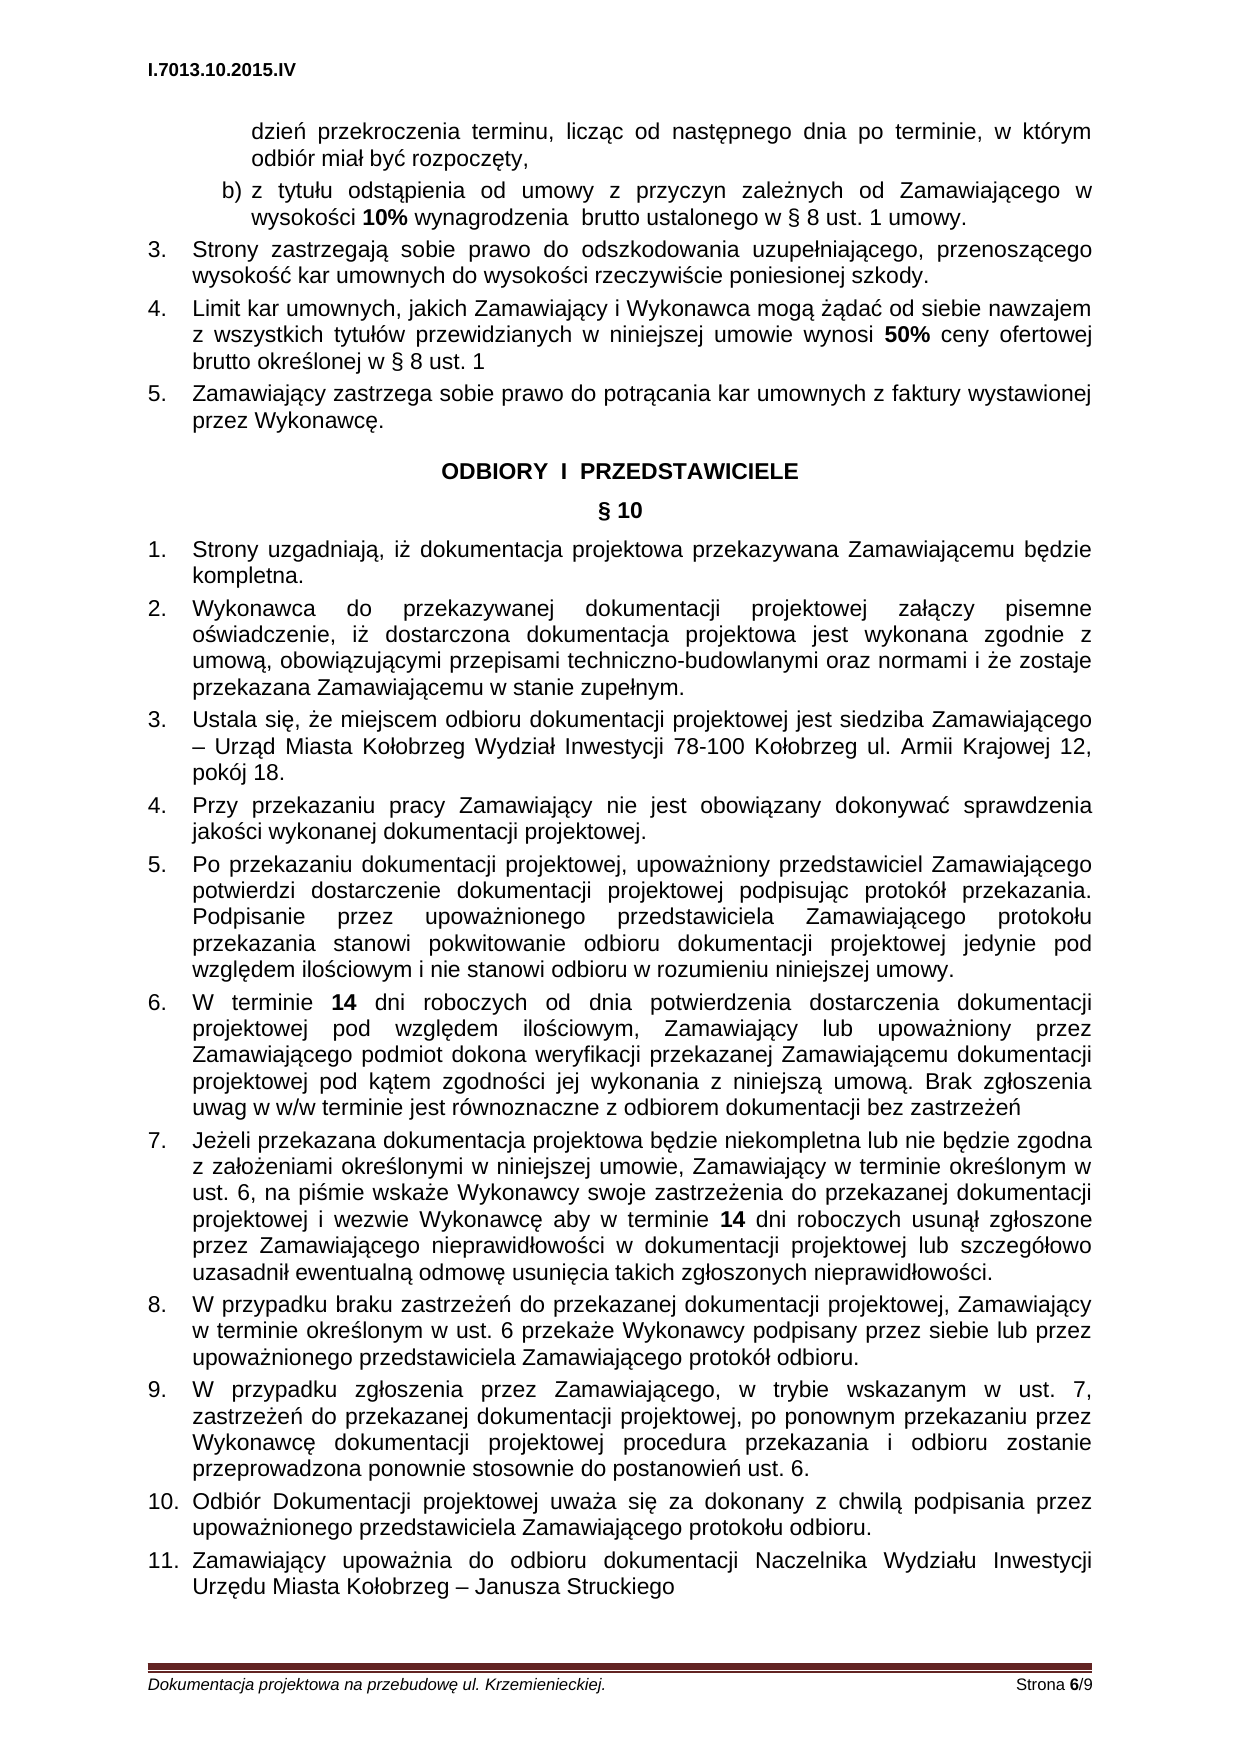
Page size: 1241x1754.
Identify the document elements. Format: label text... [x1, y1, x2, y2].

list Zamawiający zastrzega sobie prawo do potrącania kar umownych z faktury wystawionej przez Wykonawcę. [148, 380, 1092, 433]
list W przypadku braku zastrzeżeń do przekazanej dokumentacji projektowej, Zamawiający w terminie określonym w ust. 6 przekaże Wykonawcy podpisany przez siebie lub przez upoważnionego przedstawiciela Zamawiającego protokół odbioru. [148, 1291, 1092, 1370]
list Ustala się, że miejscem odbioru dokumentacji projektowej jest siedziba Zamawiającego – Urząd Miasta Kołobrzeg Wydział Inwestycji 78-100 Kołobrzeg ul. Armii Krajowej 12, pokój 18. [148, 706, 1092, 785]
list Przy przekazaniu pracy Zamawiający nie jest obowiązany dokonywać sprawdzenia jakości wykonanej dokumentacji projektowej. [148, 792, 1092, 844]
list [222, 118, 1092, 171]
list W terminie 14 dni roboczych od dnia potwierdzenia dostarczenia dokumentacji projektowej pod względem ilościowym, Zamawiający lub upoważniony przez Zamawiającego podmiot dokona weryfikacji przekazanej Zamawiającemu dokumentacji projektowej pod kątem zgodności jej wykonania z niniejszą umową. Brak zgłoszenia uwag w w/w terminie jest równoznaczne z odbiorem dokumentacji bez zastrzeżeń [148, 989, 1092, 1120]
list Strony uzgadniają, iż dokumentacja projektowa przekazywana Zamawiającemu będzie kompletna. [148, 536, 1092, 588]
list Strony zastrzegają sobie prawo do odszkodowania uzupełniającego, przenoszącego wysokość kar umownych do wysokości rzeczywiście poniesionej szkody. [148, 236, 1092, 289]
list Zamawiający upoważnia do odbioru dokumentacji Naczelnika Wydziału Inwestycji Urzędu Miasta Kołobrzeg – Janusza Struckiego [148, 1547, 1092, 1600]
list Wykonawca do przekazywanej dokumentacji projektowej załączy pisemne oświadczenie, iż dostarczona dokumentacja projektowa jest wykonana zgodnie z umową, obowiązującymi przepisami techniczno-budowlanymi oraz normami i że zostaje przekazana Zamawiającemu w stanie zupełnym. [148, 595, 1092, 700]
list W przypadku zgłoszenia przez Zamawiającego, w trybie wskazanym w ust. 7, zastrzeżeń do przekazanej dokumentacji projektowej, po ponownym przekazaniu przez Wykonawcę dokumentacji projektowej procedura przekazania i odbioru zostanie przeprowadzona ponownie stosownie do postanowień ust. 6. [148, 1376, 1092, 1482]
list z tytułu odstąpienia od umowy z przyczyn zależnych od Zamawiającego w wysokości 10% wynagrodzenia brutto ustalonego w § 8 ust. 1 umowy. [222, 177, 1092, 230]
list Jeżeli przekazana dokumentacja projektowa będzie niekompletna lub nie będzie zgodna z założeniami określonymi w niniejszej umowie, Zamawiający w terminie określonym w ust. 6, na piśmie wskaże Wykonawcy swoje zastrzeżenia do przekazanej dokumentacji projektowej i wezwie Wykonawcę aby w terminie 14 dni roboczych usunął zgłoszone przez Zamawiającego nieprawidłowości w dokumentacji projektowej lub szczegółowo uzasadnił ewentualną odmowę usunięcia takich zgłoszonych nieprawidłowości. [148, 1127, 1092, 1285]
list Limit kar umownych, jakich Zamawiający i Wykonawca mogą żądać od siebie nawzajem z wszystkich tytułów przewidzianych w niniejszej umowie wynosi 50% ceny ofertowej brutto określonej w § 8 ust. 1 [148, 295, 1092, 374]
text § 10 [148, 497, 1092, 523]
text ODBIORY I PRZEDSTAWICIELE [148, 458, 1092, 484]
list Po przekazaniu dokumentacji projektowej, upoważniony przedstawiciel Zamawiającego potwierdzi dostarczenie dokumentacji projektowej podpisując protokół przekazania. Podpisanie przez upoważnionego przedstawiciela Zamawiającego protokołu przekazania stanowi pokwitowanie odbioru dokumentacji projektowej jedynie pod względem ilościowym i nie stanowi odbioru w rozumieniu niniejszej umowy. [148, 851, 1092, 982]
list Odbiór Dokumentacji projektowej uważa się za dokonany z chwilą podpisania przez upoważnionego przedstawiciela Zamawiającego protokołu odbioru. [148, 1488, 1092, 1541]
